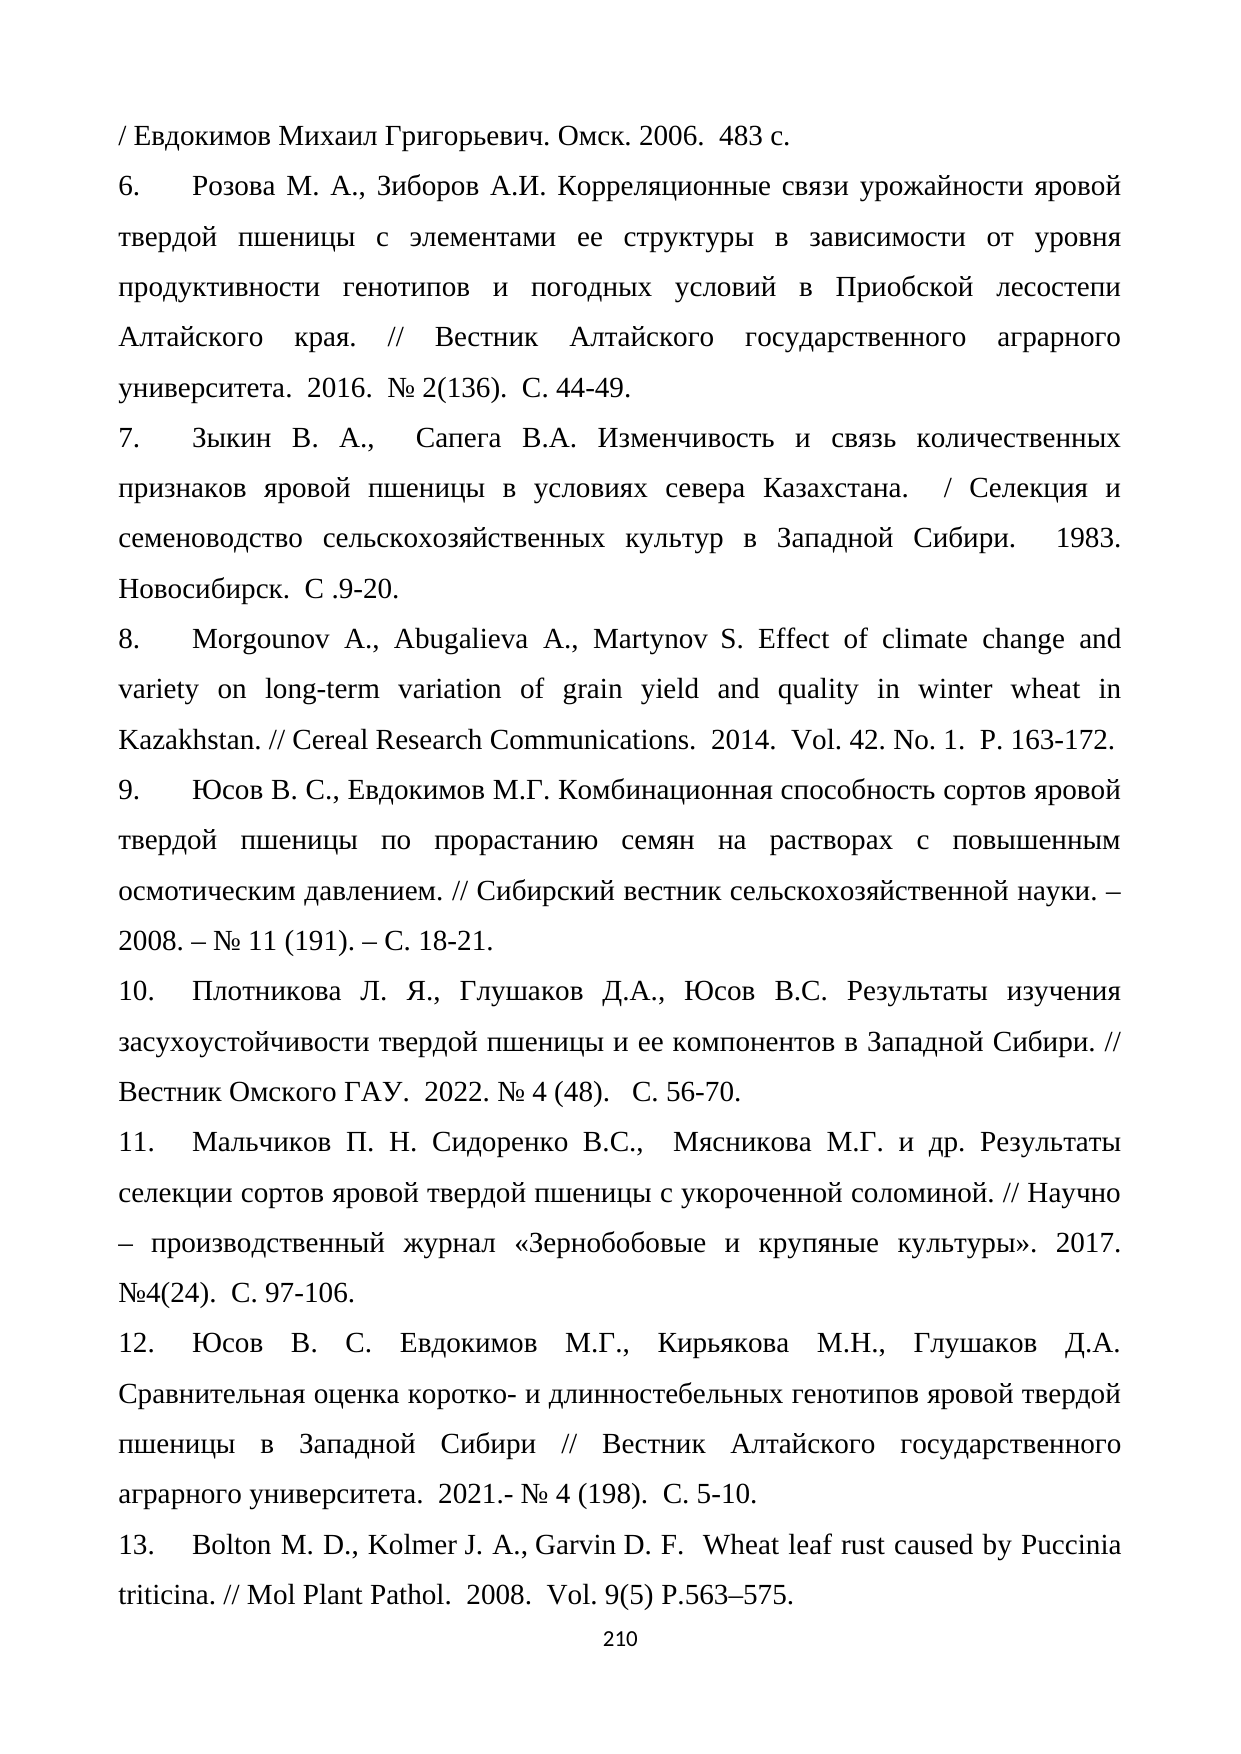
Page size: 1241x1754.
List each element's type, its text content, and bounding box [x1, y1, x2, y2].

text Юсов В. С. Евдокимов М.Г., Кирьякова М.Н., Глушаков Д.А. Сравнительная оценка коротко- и длинностебельных генотипов яровой твердой пшеницы в Западной Сибири // Вестник Алтайского государственного аграрного университета. 2021.- № 4 (198). С. 5-10. [118, 1326, 1122, 1510]
text Morgounov A., Abugalieva А., Martynov S. Effect of climate change and variety on long-term variation of grain yield and quality in winter wheat in Kazakhstan. // Cereal Research Communications. 2014. Vol. 42. No. 1. P. 163-172. [118, 621, 1122, 755]
text Мальчиков П. Н. Сидоренко В.С., Мясникова М.Г. и др. Результаты селекции сортов яровой твердой пшеницы с укороченной соломиной. // Научно – производственный журнал «Зернобобовые и крупяные культуры». 2017. №4(24). С. 97-106. [118, 1124, 1122, 1309]
text Bolton M. D., Kolmer J. A., Garvin D. F. Wheat leaf rust caused by Puccinia triticina. // Mol Plant Pathol. 2008. Vol. 9(5) P.563–575. [118, 1527, 1122, 1611]
text Розова М. А., Зиборов А.И. Корреляционные связи урожайности яровой твердой пшеницы с элементами ее структуры в зависимости от уровня продуктивности генотипов и погодных условий в Приобской лесостепи Алтайского края. // Вестник Алтайского государственного аграрного университета. 2016. № 2(136). С. 44-49. [118, 168, 1122, 403]
text Плотникова Л. Я., Глушаков Д.А., Юсов В.С. Результаты изучения засухоустойчивости твердой пшеницы и ее компонентов в Западной Сибири. // Вестник Омского ГАУ. 2022. № 4 (48). С. 56-70. [118, 973, 1122, 1108]
text Юсов В. С., Евдокимов М.Г. Комбинационная способность сортов яровой твердой пшеницы по прорастанию семян на растворах с повышенным осмотическим давлением. // Сибирский вестник сельскохозяйственной науки. – 2008. – № 11 (191). – С. 18-21. [118, 772, 1122, 957]
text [118, 118, 1122, 152]
text Зыкин В. А., Сапега В.А. Изменчивость и связь количественных признаков яровой пшеницы в условиях севера Казахстана. / Селекция и семеноводство сельскохозяйственных культур в Западной Сибири. 1983. Новосибирск. С .9-20. [118, 420, 1122, 604]
